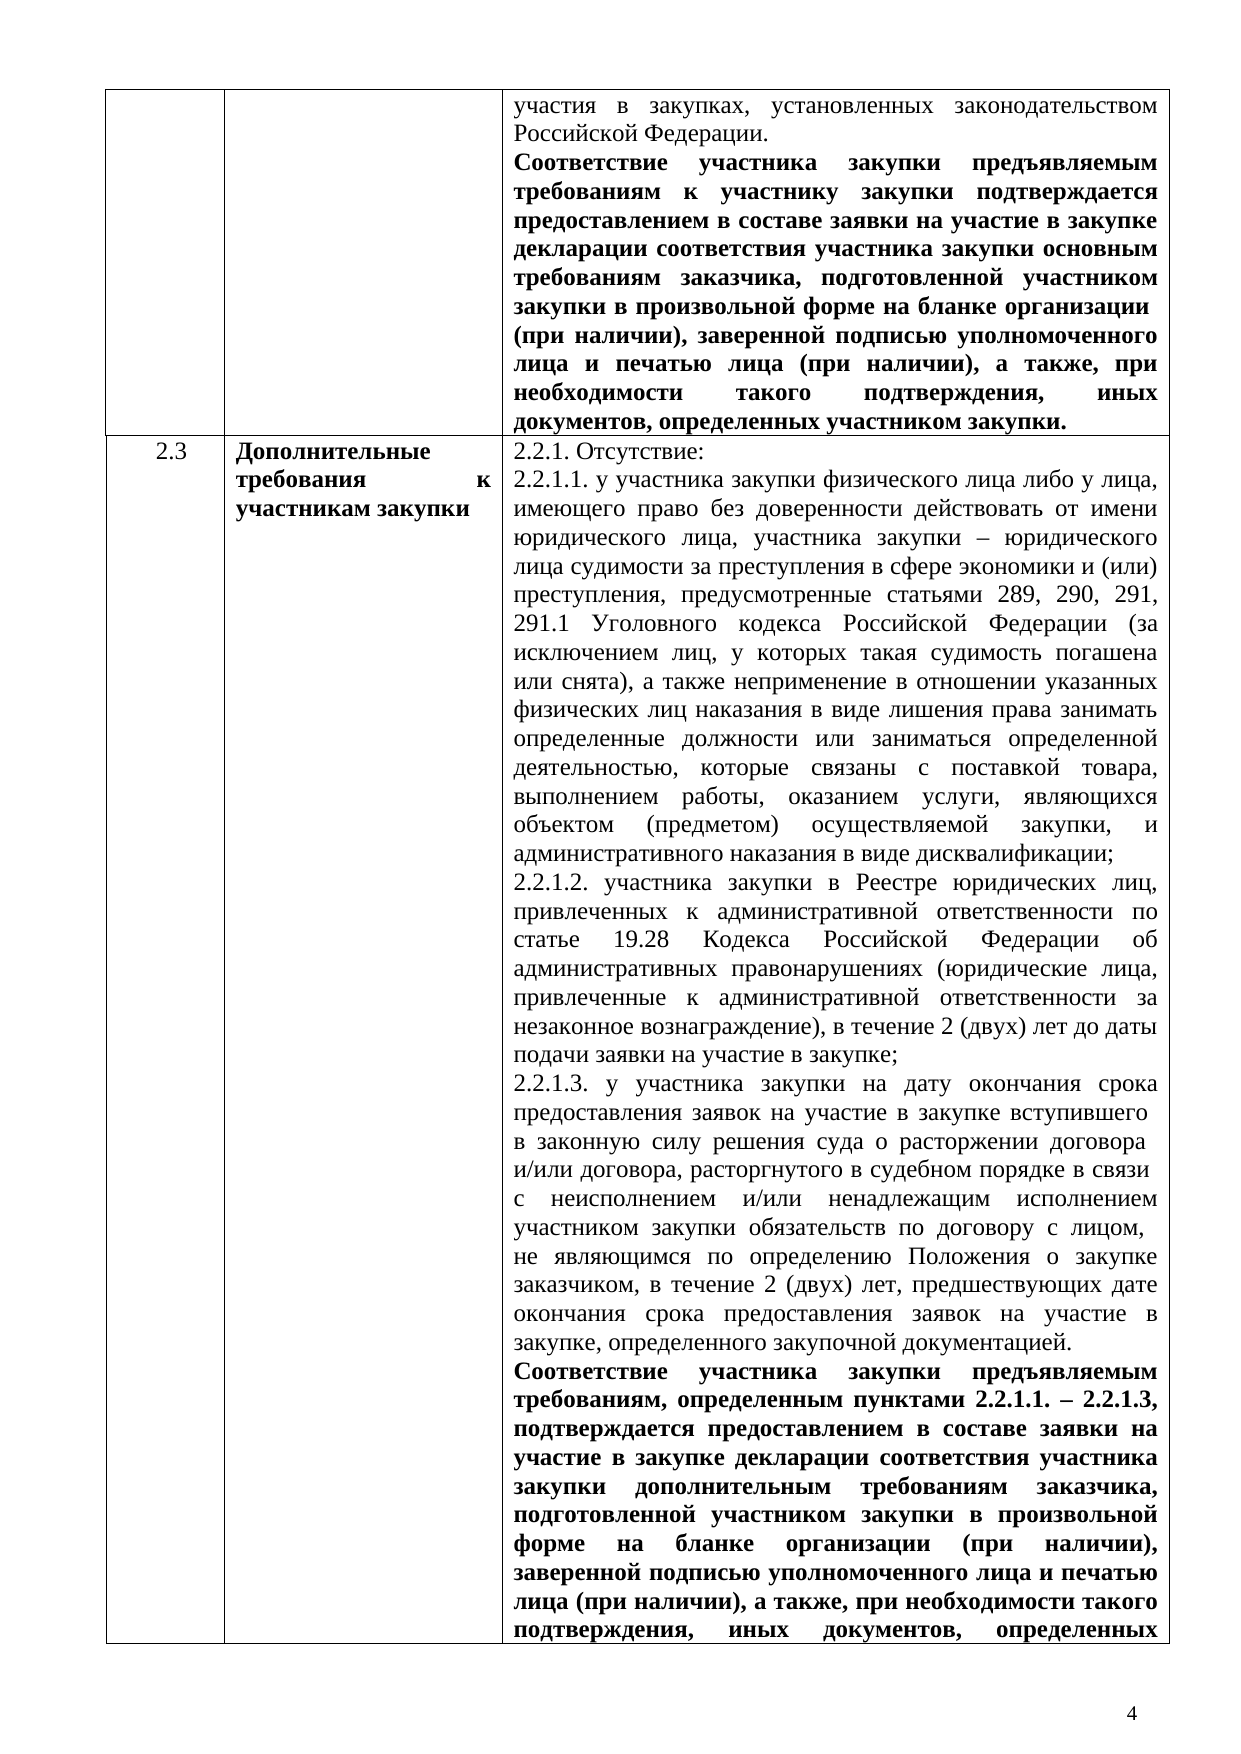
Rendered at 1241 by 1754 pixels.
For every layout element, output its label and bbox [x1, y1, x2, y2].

table_cell [107, 436, 224, 1643]
table_cell [225, 90, 502, 435]
table_cell [106, 90, 224, 435]
table_cell [503, 90, 1169, 435]
table_cell [503, 436, 1169, 1643]
table_cell [225, 436, 502, 1643]
